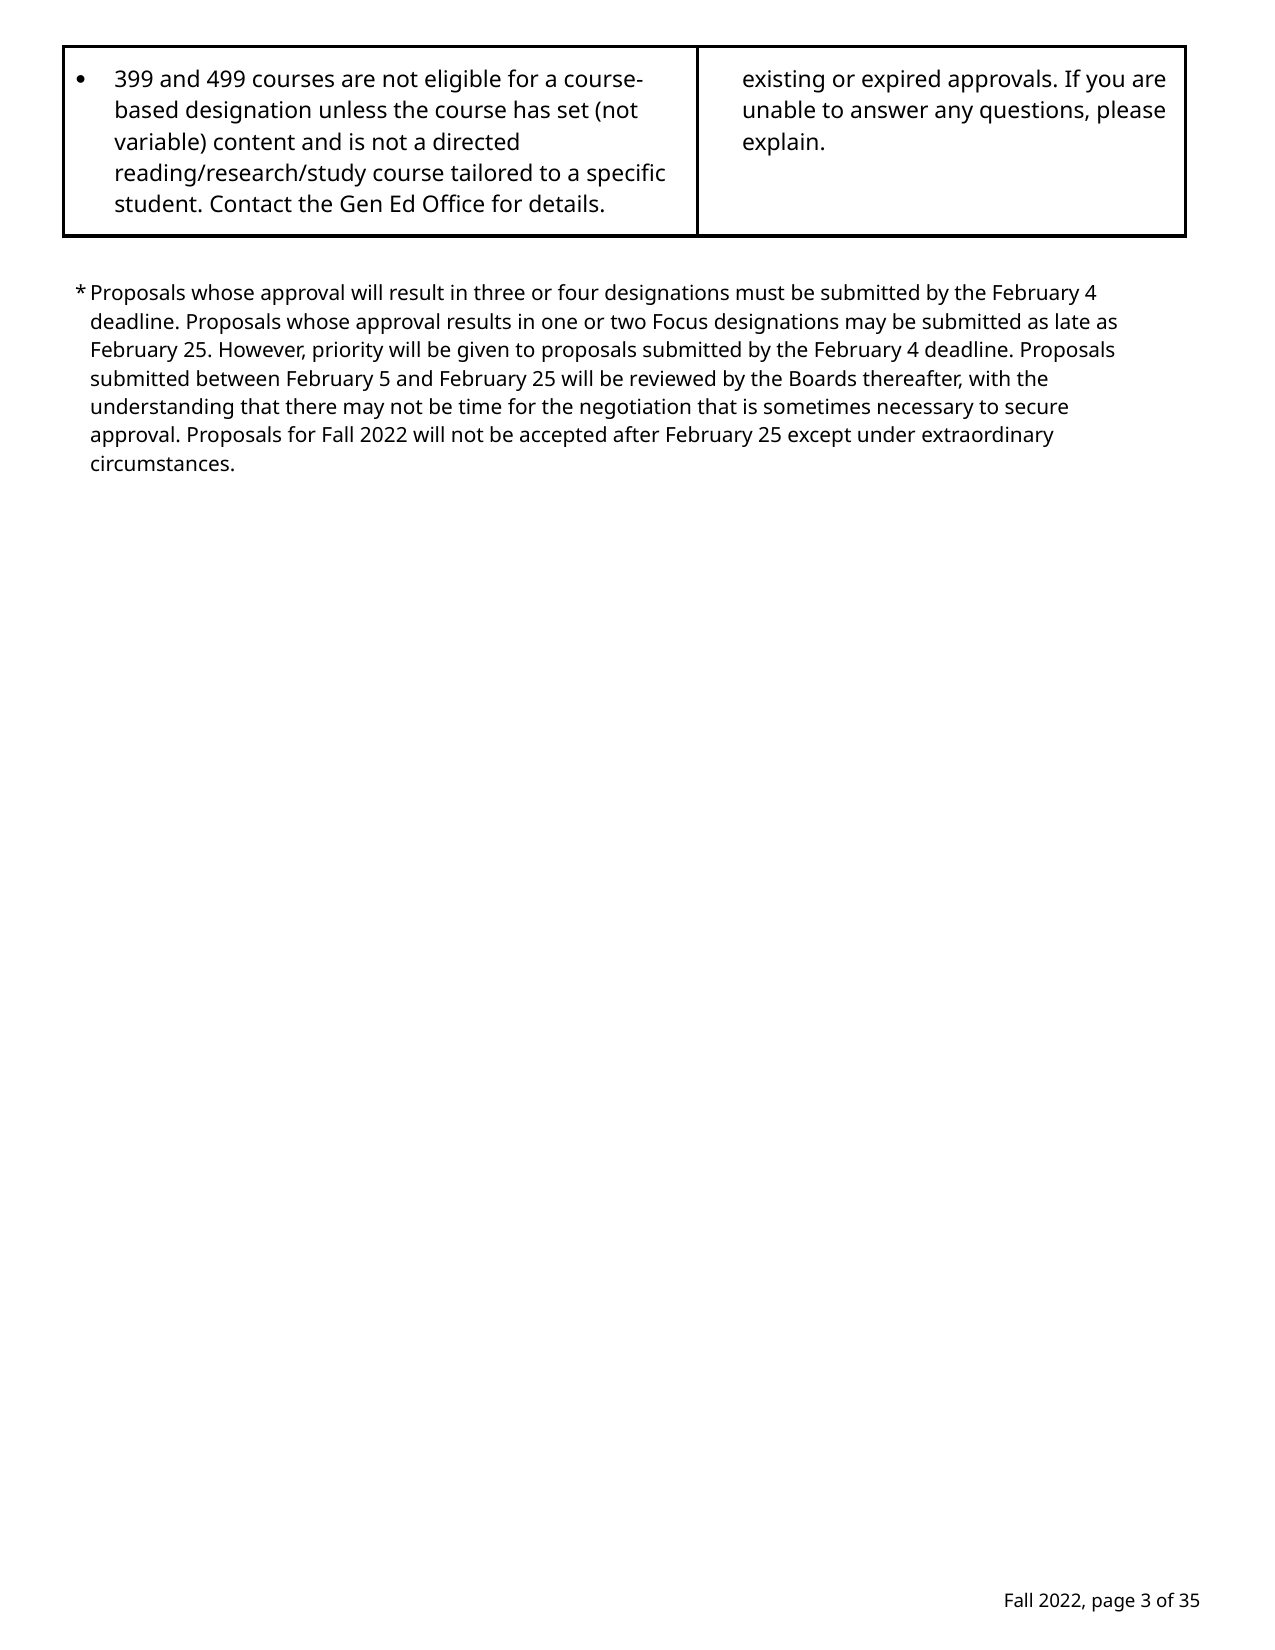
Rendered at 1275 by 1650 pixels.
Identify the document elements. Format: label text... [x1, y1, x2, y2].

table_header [699, 48, 1184, 234]
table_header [65, 48, 696, 234]
text * Proposals whose approval will result in three or four designations must be submitted by the February 4 deadline. Proposals whose approval results in one or two Focus designations may be submitted as late as February 25. However, priority will be given to proposals submitted by the February 4 deadline. Proposals submitted between February 5 and February 25 will be reviewed by the Boards thereafter, with the understanding that there may not be time for the negotiation that is sometimes necessary to secure approval. Proposals for Fall 2022 will not be accepted after February 25 except under extraordinary circumstances. [75, 278, 1162, 477]
